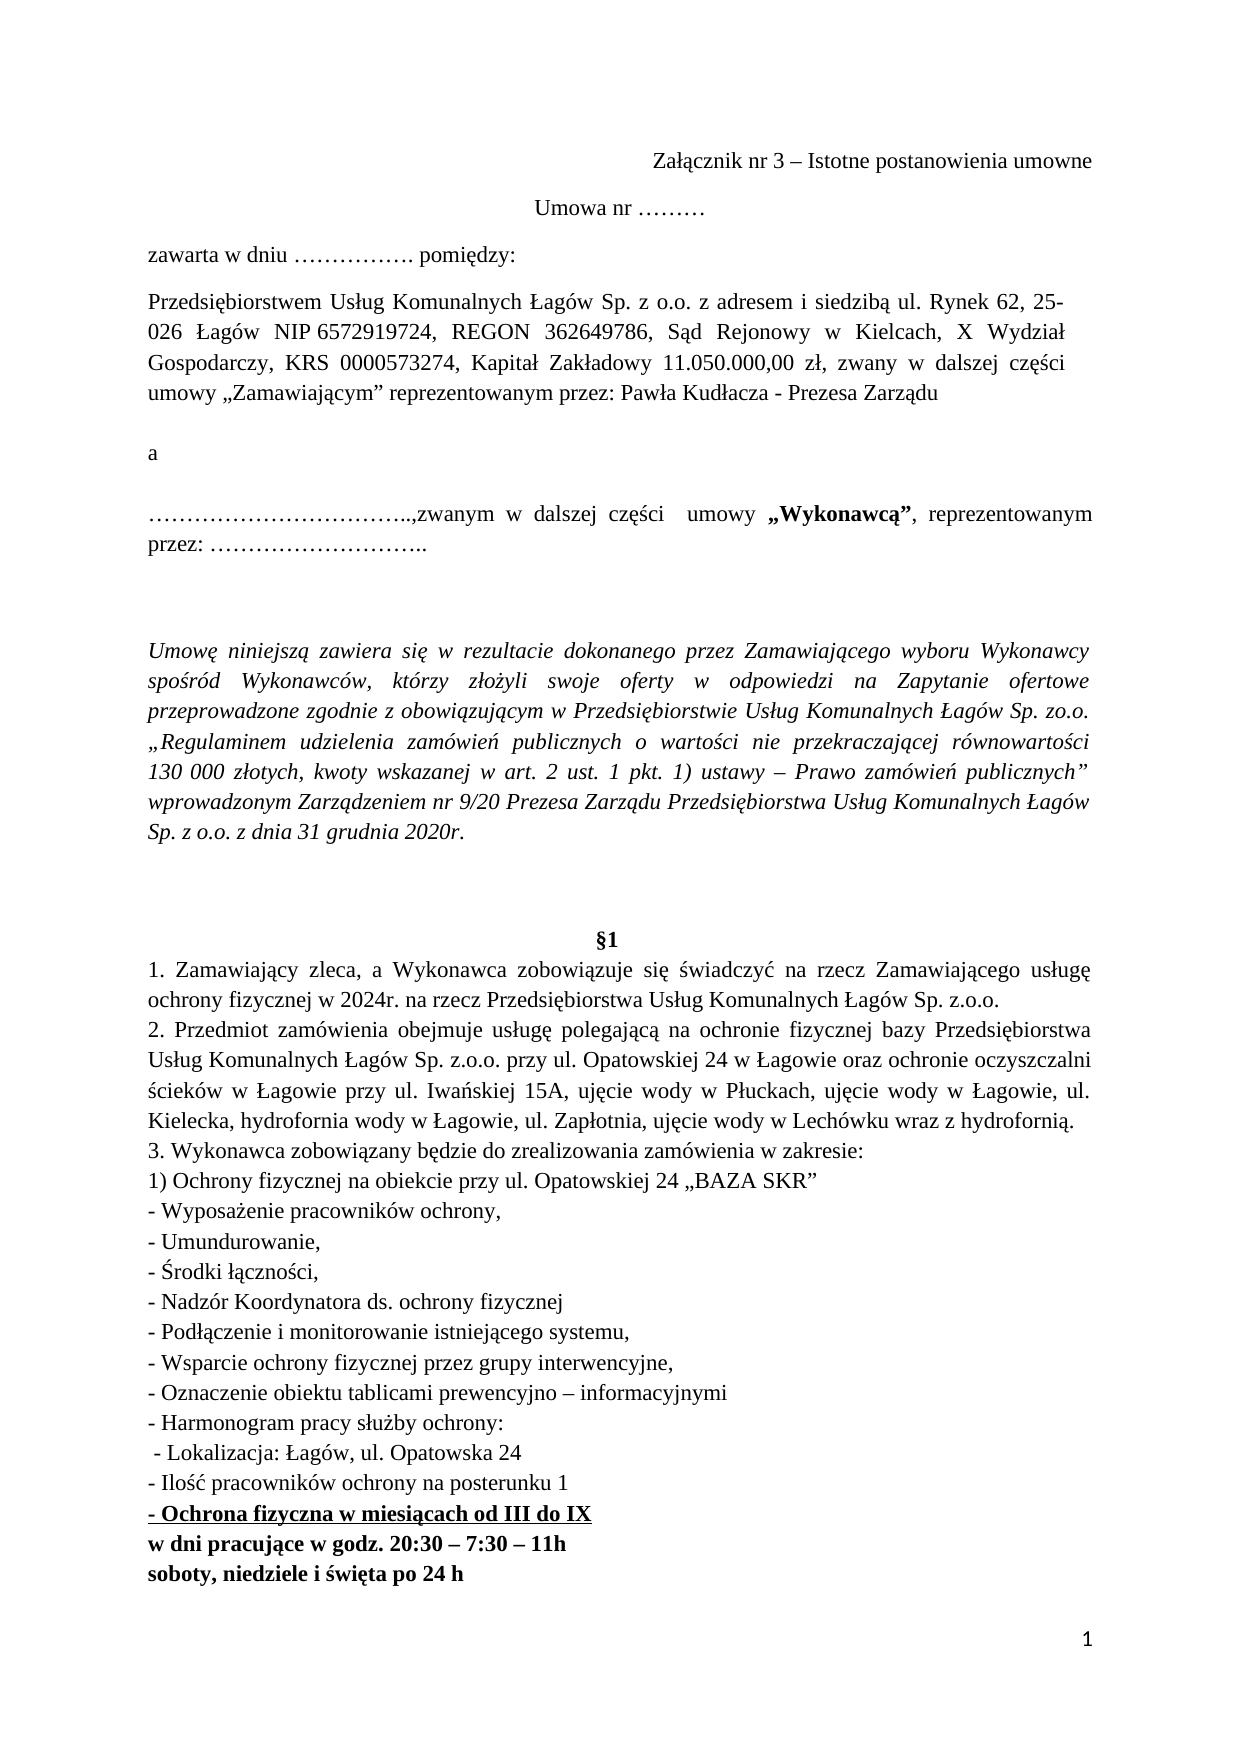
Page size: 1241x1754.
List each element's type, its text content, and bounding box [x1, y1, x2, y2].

text - Środki łączności, [148, 1258, 1093, 1284]
text 1) Ochrony fizycznej na obiekcie przy ul. Opatowskiej 24 „BAZA SKR” [148, 1167, 1093, 1194]
text - Umundurowanie, [148, 1228, 1093, 1254]
text zawarta w dniu ……………. pomiędzy: [148, 241, 1093, 268]
text - Oznaczenie obiektu tablicami prewencyjno – informacyjnymi [148, 1379, 1093, 1405]
text ……………………………..,zwanym w dalszej części umowy „Wykonawcą”, reprezentowanym przez: ……………………….. [148, 500, 1093, 556]
text - Nadzór Koordynatora ds. ochrony fizycznej [148, 1288, 1093, 1314]
text - Wsparcie ochrony fizycznej przez grupy interwencyjne, [148, 1349, 1093, 1375]
text - Ilość pracowników ochrony na posterunku 1 [148, 1469, 1093, 1496]
text - Harmonogram pracy służby ochrony: [148, 1409, 1093, 1435]
text Umowa nr ……… [148, 194, 1093, 221]
text Umowę niniejszą zawiera się w rezultacie dokonanego przez Zamawiającego wyboru Wykonawcy spośród Wykonawców, którzy złożyli swoje oferty w odpowiedzi na Zapytanie ofertowe przeprowadzone zgodnie z obowiązującym w Przedsiębiorstwie Usług Komunalnych Łagów Sp. zo.o. „Regulaminem udzielenia zamówień publicznych o wartości nie przekraczającej równowartości 130 000 złotych, kwoty wskazanej w art. 2 ust. 1 pkt. 1) ustawy – Prawo zamówień publicznych” wprowadzonym Zarządzeniem nr 9/20 Prezesa Zarządu Przedsiębiorstwa Usług Komunalnych Łagów Sp. z o.o. z dnia 31 grudnia 2020r. [148, 637, 1093, 845]
text - Ochrona fizyczna w miesiącach od III do IX [148, 1500, 1093, 1526]
text Załącznik nr 3 – Istotne postanowienia umowne [148, 148, 1093, 174]
text - Wyposażenie pracowników ochrony, [148, 1198, 1093, 1224]
text Przedsiębiorstwem Usług Komunalnych Łagów Sp. z o.o. z adresem i siedzibą ul. Rynek 62, 25-026 Łagów NIP 6572919724, REGON 362649786, Sąd Rejonowy w Kielcach, X Wydział Gospodarczy, KRS 0000573274, Kapitał Zakładowy 11.050.000,00 zł, zwany w dalszej części umowy „Zamawiającym” reprezentowanym przez: Pawła Kudłacza - Prezesa Zarządu [148, 288, 1066, 405]
text w dni pracujące w godz. 20:30 – 7:30 – 11h [148, 1530, 1093, 1556]
text 3. Wykonawca zobowiązany będzie do zrealizowania zamówienia w zakresie: [148, 1137, 1093, 1163]
text a [148, 439, 1066, 466]
text - Podłączenie i monitorowanie istniejącego systemu, [148, 1318, 1093, 1345]
text soboty, niedziele i święta po 24 h [148, 1560, 1093, 1586]
text 1. Zamawiający zleca, a Wykonawca zobowiązuje się świadczyć na rzecz Zamawiającego usługę ochrony fizycznej w 2024r. na rzecz Przedsiębiorstwa Usług Komunalnych Łagów Sp. z.o.o. [148, 956, 1093, 1012]
text 2. Przedmiot zamówienia obejmuje usługę polegającą na ochronie fizycznej bazy Przedsiębiorstwa Usług Komunalnych Łagów Sp. z.o.o. przy ul. Opatowskiej 24 w Łagowie oraz ochronie oczyszczalni ścieków w Łagowie przy ul. Iwańskiej 15A, ujęcie wody w Płuckach, ujęcie wody w Łagowie, ul. Kielecka, hydrofornia wody w Łagowie, ul. Zapłotnia, ujęcie wody w Lechówku wraz z hydrofornią. [148, 1016, 1093, 1133]
text - Lokalizacja: Łagów, ul. Opatowska 24 [148, 1439, 1093, 1466]
text §1 [148, 926, 1066, 952]
